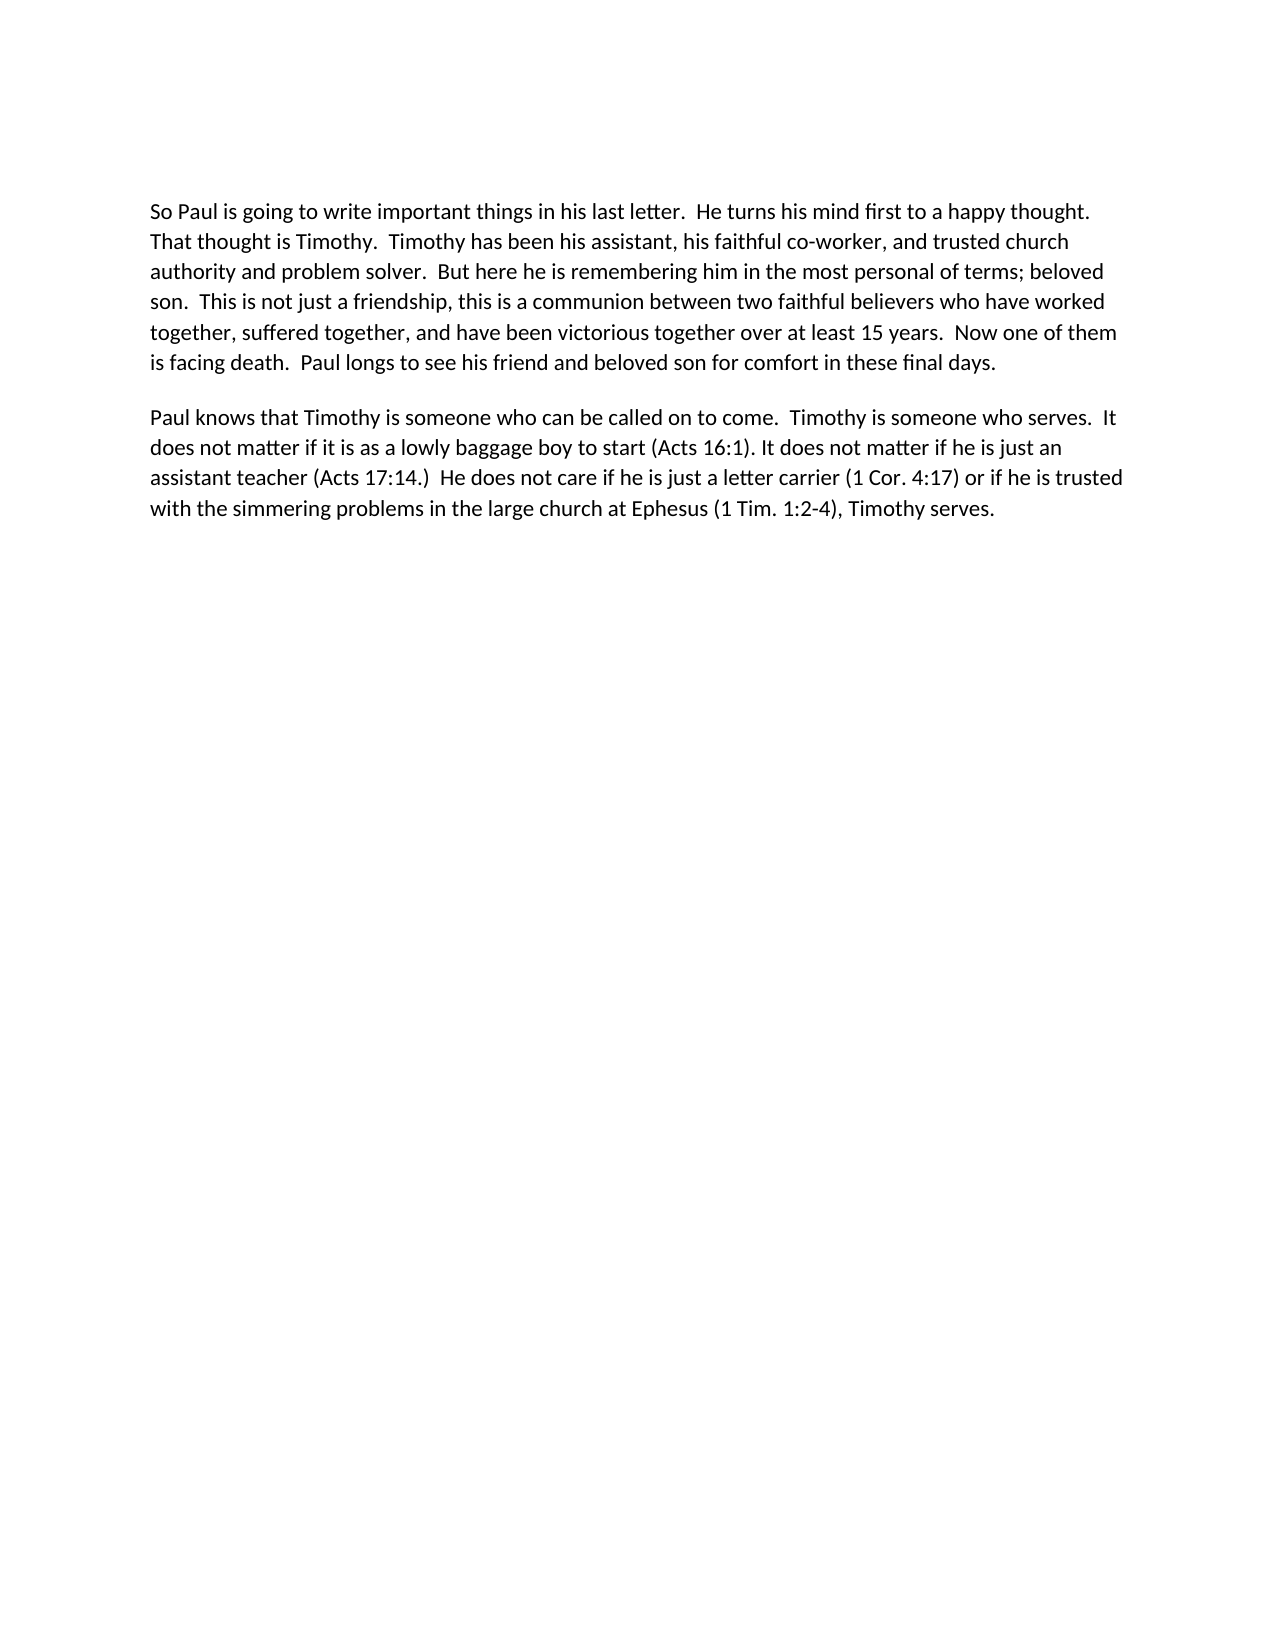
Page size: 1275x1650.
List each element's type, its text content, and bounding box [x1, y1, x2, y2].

text Paul knows that Timothy is someone who can be called on to come. Timothy is someone who serves. It does not matter if it is as a lowly baggage boy to start (Acts 16:1). It does not matter if he is just an assistant teacher (Acts 17:14.) He does not care if he is just a letter carrier (1 Cor. 4:17) or if he is trusted with the simmering problems in the large church at Ephesus (1 Tim. 1:2-4), Timothy serves. [150, 403, 1125, 522]
text So Paul is going to write important things in his last letter. He turns his mind first to a happy thought. That thought is Timothy. Timothy has been his assistant, his faithful co-worker, and trusted church authority and problem solver. But here he is remembering him in the most personal of terms; beloved son. This is not just a friendship, this is a communion between two faithful believers who have worked together, suffered together, and have been victorious together over at least 15 years. Now one of them is facing death. Paul longs to see his friend and beloved son for comfort in these final days. [150, 197, 1125, 376]
